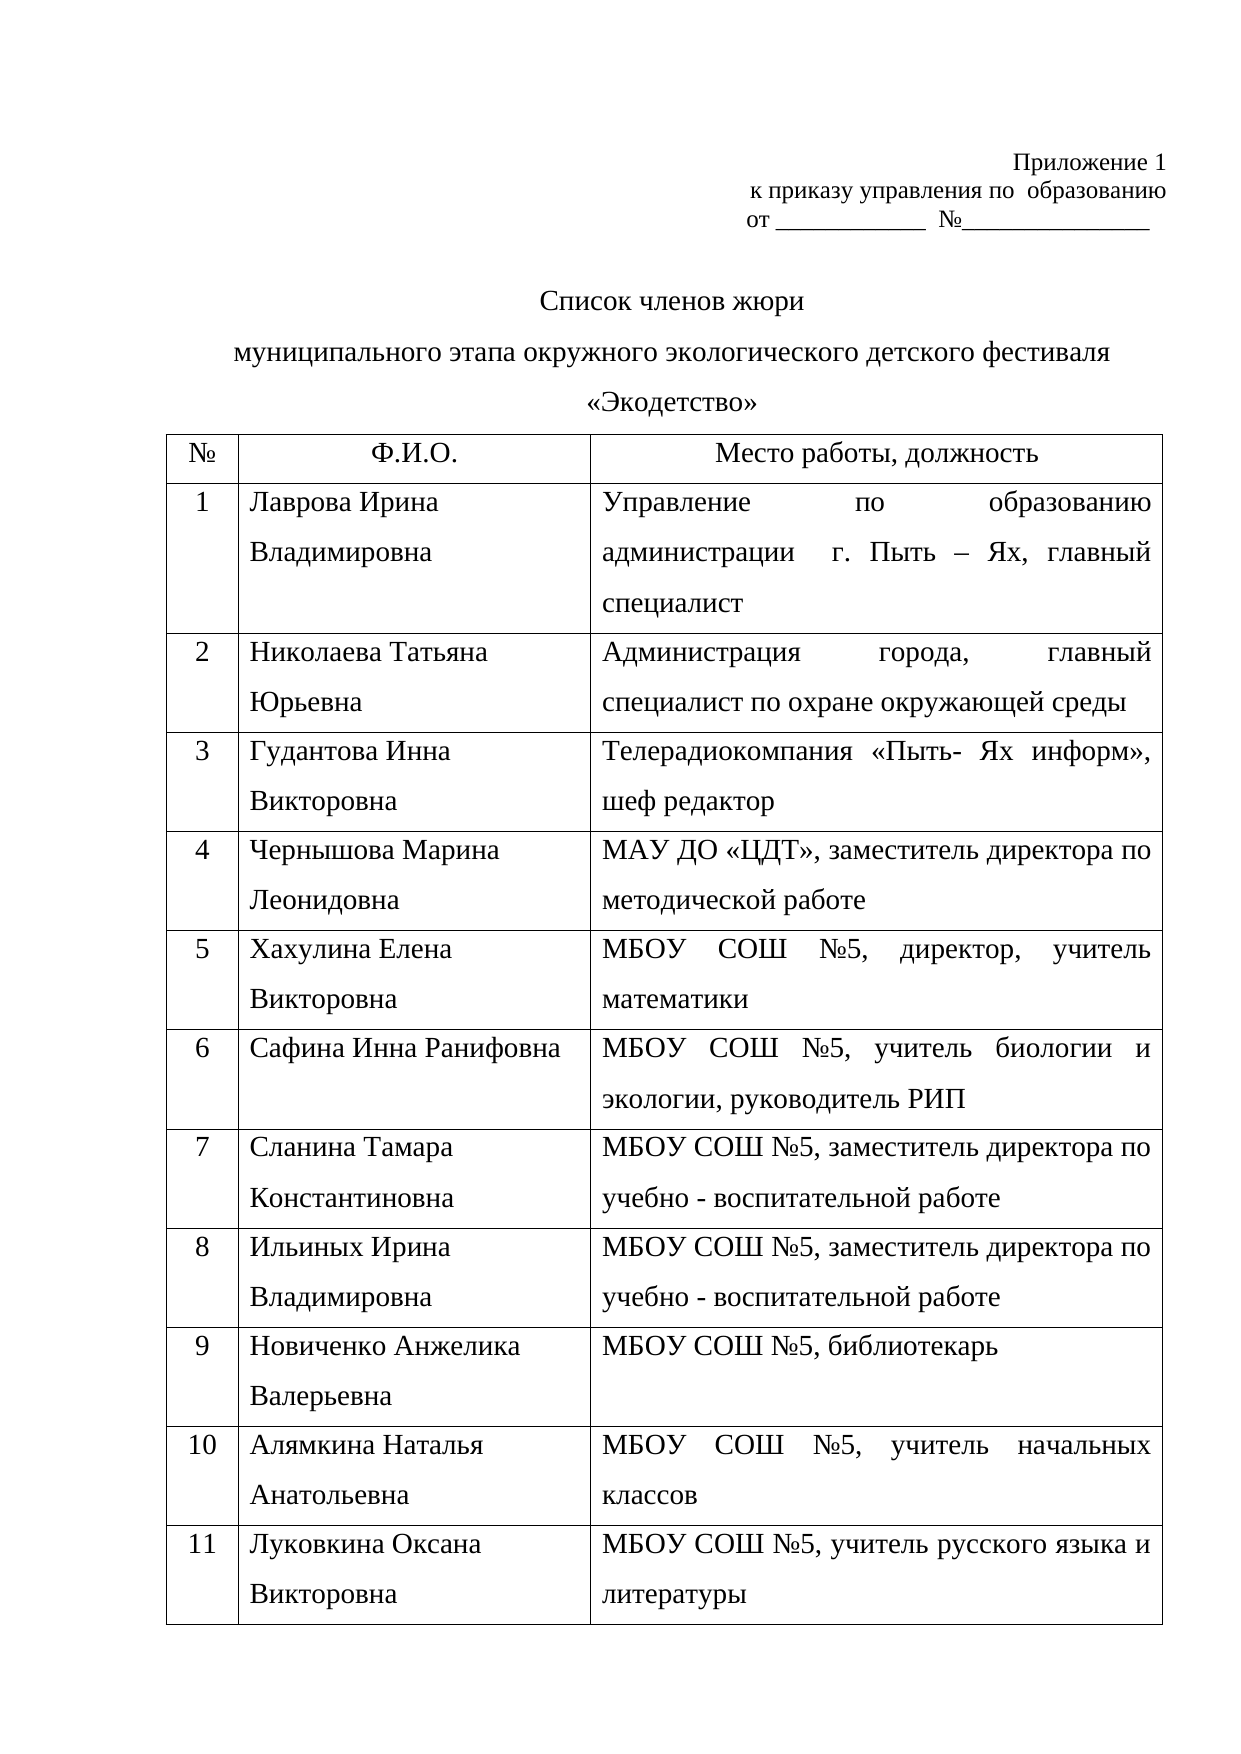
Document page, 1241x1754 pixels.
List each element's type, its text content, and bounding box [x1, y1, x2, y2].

table_cell 1 [167, 484, 238, 633]
table_cell Ильиных Ирина Владимировна [239, 1229, 590, 1327]
table_cell 11 [167, 1526, 238, 1624]
text от ____________ №_______________ [177, 204, 1167, 233]
table_cell МБОУ СОШ №5, учитель биологии и экологии, руководитель РИП [591, 1030, 1162, 1128]
table_cell Чернышова Марина Леонидовна [239, 832, 590, 930]
table_cell 5 [167, 931, 238, 1029]
table_cell Телерадиокомпания «Пыть- Ях информ», шеф редактор [591, 733, 1162, 831]
table_cell МБОУ СОШ №5, заместитель директора по учебно - воспитательной работе [591, 1229, 1162, 1327]
table_cell 9 [167, 1328, 238, 1426]
table_cell МБОУ СОШ №5, заместитель директора по учебно - воспитательной работе [591, 1130, 1162, 1228]
table_cell МБОУ СОШ №5, учитель начальных классов [591, 1427, 1162, 1525]
table_cell 8 [167, 1229, 238, 1327]
table_cell 7 [167, 1130, 238, 1228]
table_cell МБОУ СОШ №5, библиотекарь [591, 1328, 1162, 1426]
table_cell Новиченко Анжелика Валерьевна [239, 1328, 590, 1426]
table_cell Алямкина Наталья Анатольевна [239, 1427, 590, 1525]
table_cell Николаева Татьяна Юрьевна [239, 634, 590, 732]
text Приложение 1 [177, 147, 1167, 176]
table_cell 4 [167, 832, 238, 930]
table_cell Сланина Тамара Константиновна [239, 1130, 590, 1228]
text к приказу управления по образованию [177, 176, 1167, 204]
table_header Ф.И.О. [239, 435, 590, 483]
text Список членов жюри [177, 283, 1167, 317]
table_cell Сафина Инна Ранифовна [239, 1030, 590, 1128]
table_header № [167, 435, 238, 483]
table_cell МБОУ СОШ №5, учитель русского языка и литературы [591, 1526, 1162, 1624]
table_cell Хахулина Елена Викторовна [239, 931, 590, 1029]
table_cell МБОУ СОШ №5, директор, учитель математики [591, 931, 1162, 1029]
table_cell 3 [167, 733, 238, 831]
table_cell 10 [167, 1427, 238, 1525]
table_cell Управление по образованию администрации г. Пыть – Ях, главный специалист [591, 484, 1162, 633]
table_cell 2 [167, 634, 238, 732]
table_cell Луковкина Оксана Викторовна [239, 1526, 590, 1624]
table_cell МАУ ДО «ЦДТ», заместитель директора по методической работе [591, 832, 1162, 930]
table_cell Гудантова Инна Викторовна [239, 733, 590, 831]
text муниципального этапа окружного экологического детского фестиваля «Экодетство» [177, 334, 1167, 418]
table_cell 6 [167, 1030, 238, 1128]
table_cell Лаврова Ирина Владимировна [239, 484, 590, 633]
table_cell Администрация города, главный специалист по охране окружающей среды [591, 634, 1162, 732]
table_header Место работы, должность [591, 435, 1162, 483]
